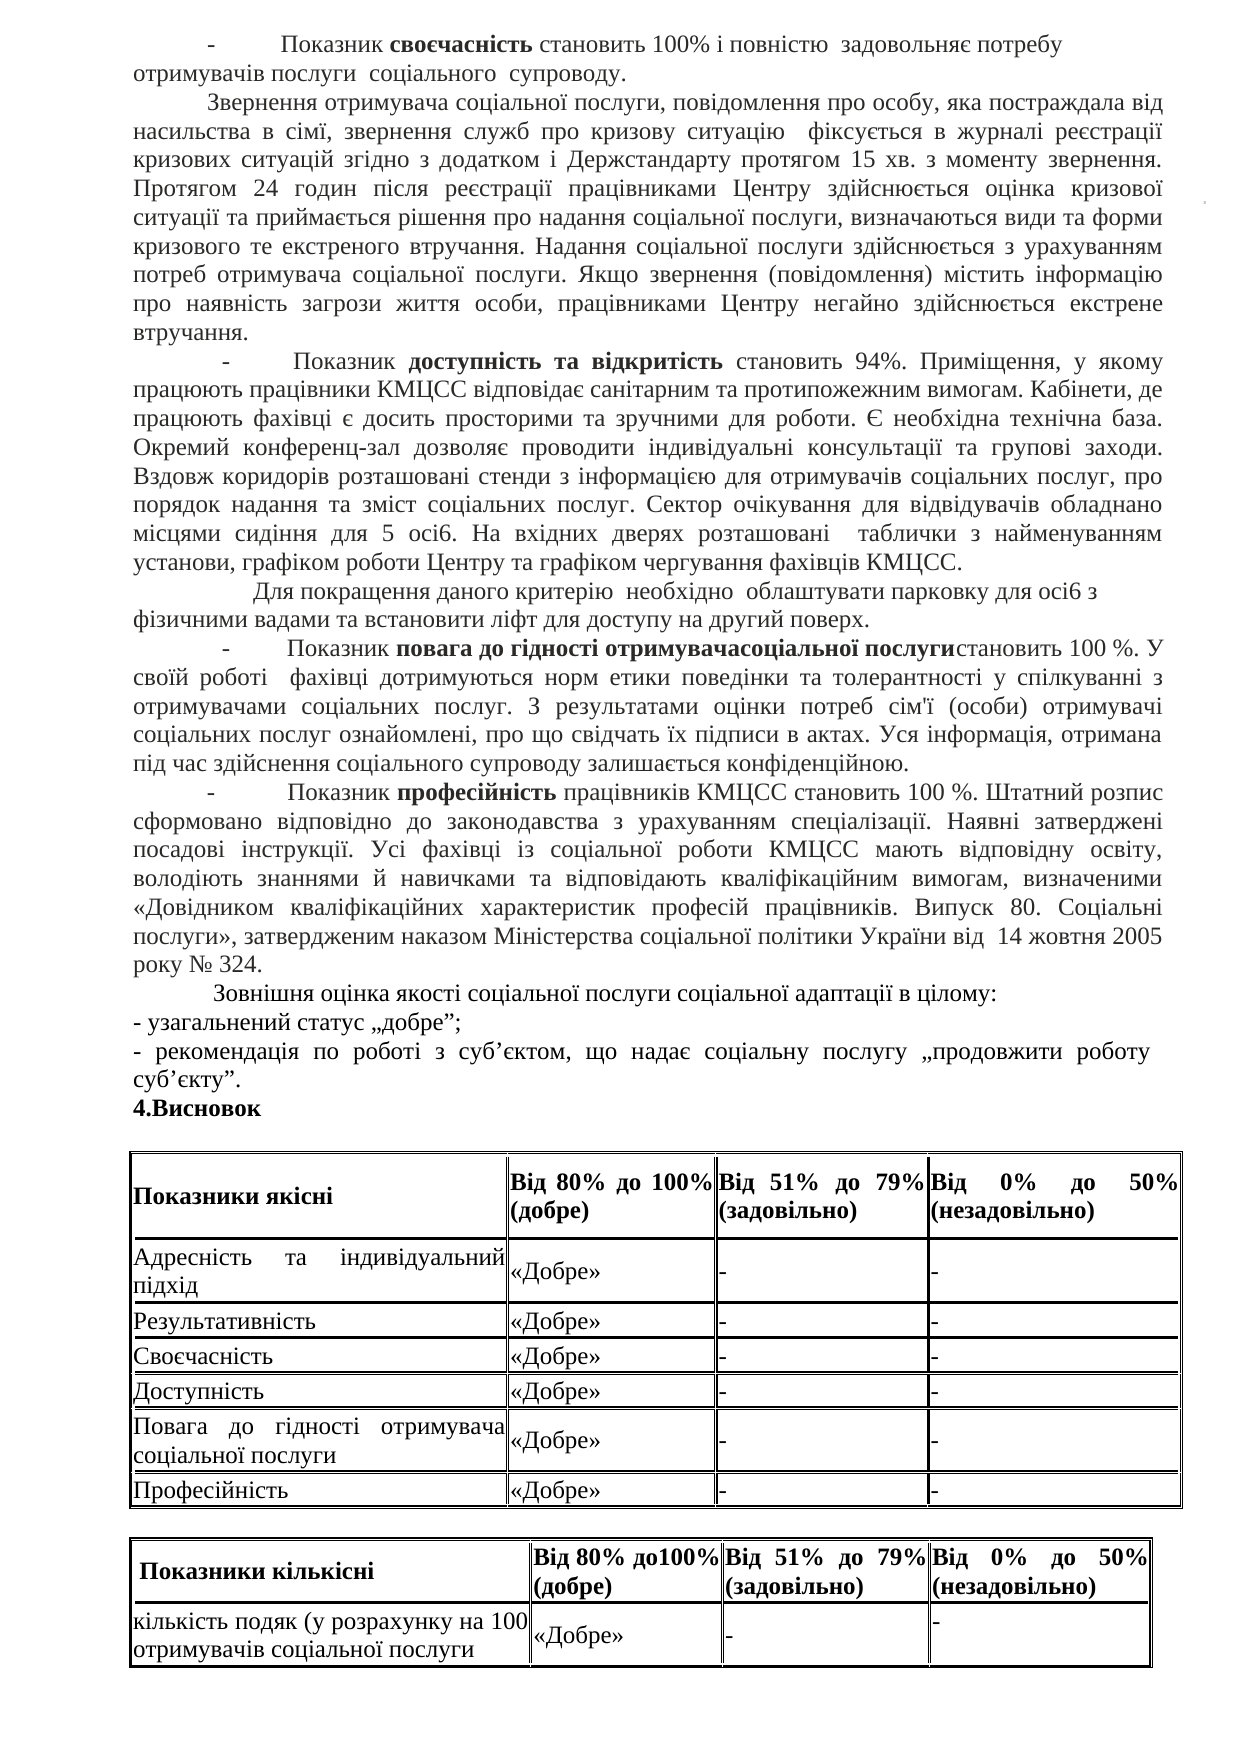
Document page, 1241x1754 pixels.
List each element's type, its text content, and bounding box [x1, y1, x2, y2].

table_cell - [928, 1470, 1180, 1505]
table_cell «Добре» [509, 1410, 714, 1470]
table_cell «Добре» [531, 1604, 723, 1665]
table_cell Професійність [132, 1470, 508, 1505]
table_cell - [718, 1240, 927, 1301]
table_cell «Добре» [508, 1470, 716, 1505]
table_header Показники якісні [132, 1154, 508, 1237]
table_cell Адресність та індивідуальний підхід [132, 1237, 506, 1301]
list Показник доступність та відкритість становить 94%. Приміщення, у якому працюють працівники КМЦСС відповідає санітарним та протипожежним вимогам. Кабінети, де працюють фахівці є досить просторими та зручними для роботи. Є необхідна технічна база. Окремий конференц-зал дозволяє проводити індивідуальні консультації та груповi заходи. Вздовж коридорів розташовані стенди з інформацією для отримувачів соціальних послуг, про порядок надання та зміст соціальних послуг. Сектор очікування для відвідувачів обладнано місцями сидіння для 5 oci6. На вхідних дверях розташовані таблички з найменуванням установи, графіком роботи Центру та графіком чергування фахівців КМЦСС. [133, 346, 1164, 576]
table_header Від 0% до 50%(незадовільно) [928, 1154, 1180, 1237]
table_cell Доступність [132, 1371, 506, 1406]
table_cell Повага до гідності отримувача соціальної послуги [132, 1406, 506, 1470]
table_cell - [718, 1410, 927, 1470]
list Показник професійність працівників КМЦСС становить 100 %. Штатний розпис сформовано відповідно до законодавства з урахуванням спеціалізації. Наявні затверджені посадові інструкції. Усі фахівці із соціальної роботи КМЦСС мають відповідну освіту, володіють знаннями й навичками та відповідають кваліфікаційним вимогам, визначеними «Довідником кваліфікаційних характеристик професій працівників. Випуск 80. Соціальні послуги», затвердженим наказом Міністерства соціальної політики України від 14 жовтня 2005 року № 324. [133, 777, 1164, 978]
table_cell - [716, 1474, 928, 1505]
table_cell - [930, 1237, 1180, 1301]
table_cell «Добре» [509, 1304, 714, 1336]
table_header Від 80% до100% (добре) [531, 1541, 723, 1601]
table_cell - [930, 1301, 1180, 1336]
table_header Показники кількісні [132, 1541, 531, 1601]
table_header Від 51% до 79% (задовільно) [723, 1541, 929, 1601]
list Звернення отримувача соціальної послуги, повідомлення про особу, яка постраждала від насильства в сімї, звернення служб про кризову ситуацію фіксується в журналі реєстрації кризових ситуацій згідно з додатком і Держстандарту протягом 15 хв. з моменту звернення. Протягом 24 годин після реєстрації працівниками Центру здійснюється оцінка кризової ситуації та приймається рішення про надання соціальної послуги, визначаються види та форми кризового те екстреного втручання. Надання соціальної послуги здійснюється з урахуванням потреб отримувача соціальної послуги. Якщо звернення (повідомлення) містить інформацію про наявність загрози життя особи, працівниками Центру негайно здійснюється екстрене втручання. [133, 87, 1164, 346]
text - узагальнений статус „добре”; [133, 1007, 1152, 1036]
table_cell «Добре» [509, 1375, 714, 1406]
table_cell - [930, 1371, 1180, 1406]
table_header Від 51% до 79% (задовільно) [716, 1152, 928, 1237]
table_cell «Добре» [509, 1339, 714, 1371]
table_cell Своєчасність [132, 1336, 506, 1371]
table_cell - [930, 1336, 1180, 1371]
list Показник своєчасність становить 100% і повністю задовольняє потребу отримувачів послуги соціального супроводу. [133, 29, 1164, 87]
table_cell - [718, 1304, 927, 1336]
table_cell «Добре» [509, 1240, 714, 1301]
text 4.Висновок [133, 1093, 1152, 1122]
table_cell - [930, 1406, 1180, 1470]
table_cell - [723, 1604, 929, 1665]
text Зовнішня оцінка якості соціальної послуги соціальної адаптації в цілому: [133, 978, 1152, 1007]
text - рекомендація по роботі з суб’єктом, що надає соціальну послугу „продовжити роботу суб’єкту”. [133, 1036, 1152, 1093]
table_header Від 0% до 50%(незадовільно) [930, 1541, 1149, 1601]
table_cell - [718, 1339, 927, 1371]
table_cell - [718, 1375, 927, 1406]
list Показник повага до гідності отримувачасоціальної послугистановить 100 %. У своїй pоботі фахівці дотримуються норм етики поведінки та толерантності у спілкуванні з отримувачами соціальних послуг. З результатами оцінки потреб ciм'ї (особи) отримувачі соціальних послуг ознайомлені, про що свідчать їх підписи в актах. Уся інформація, отримана під час здійснення соціального супроводу залишається конфіденційною. [133, 633, 1164, 777]
table_cell - [930, 1601, 1149, 1665]
text Для покращення даного критерію необхідно облаштувати парковку для oci6 з фізичними вадами та встановити ліфт для доступу на другий поверх. [133, 576, 1164, 633]
table_header Від 80% до 100% (добре) [508, 1152, 716, 1237]
table_cell Результативність [132, 1301, 506, 1336]
